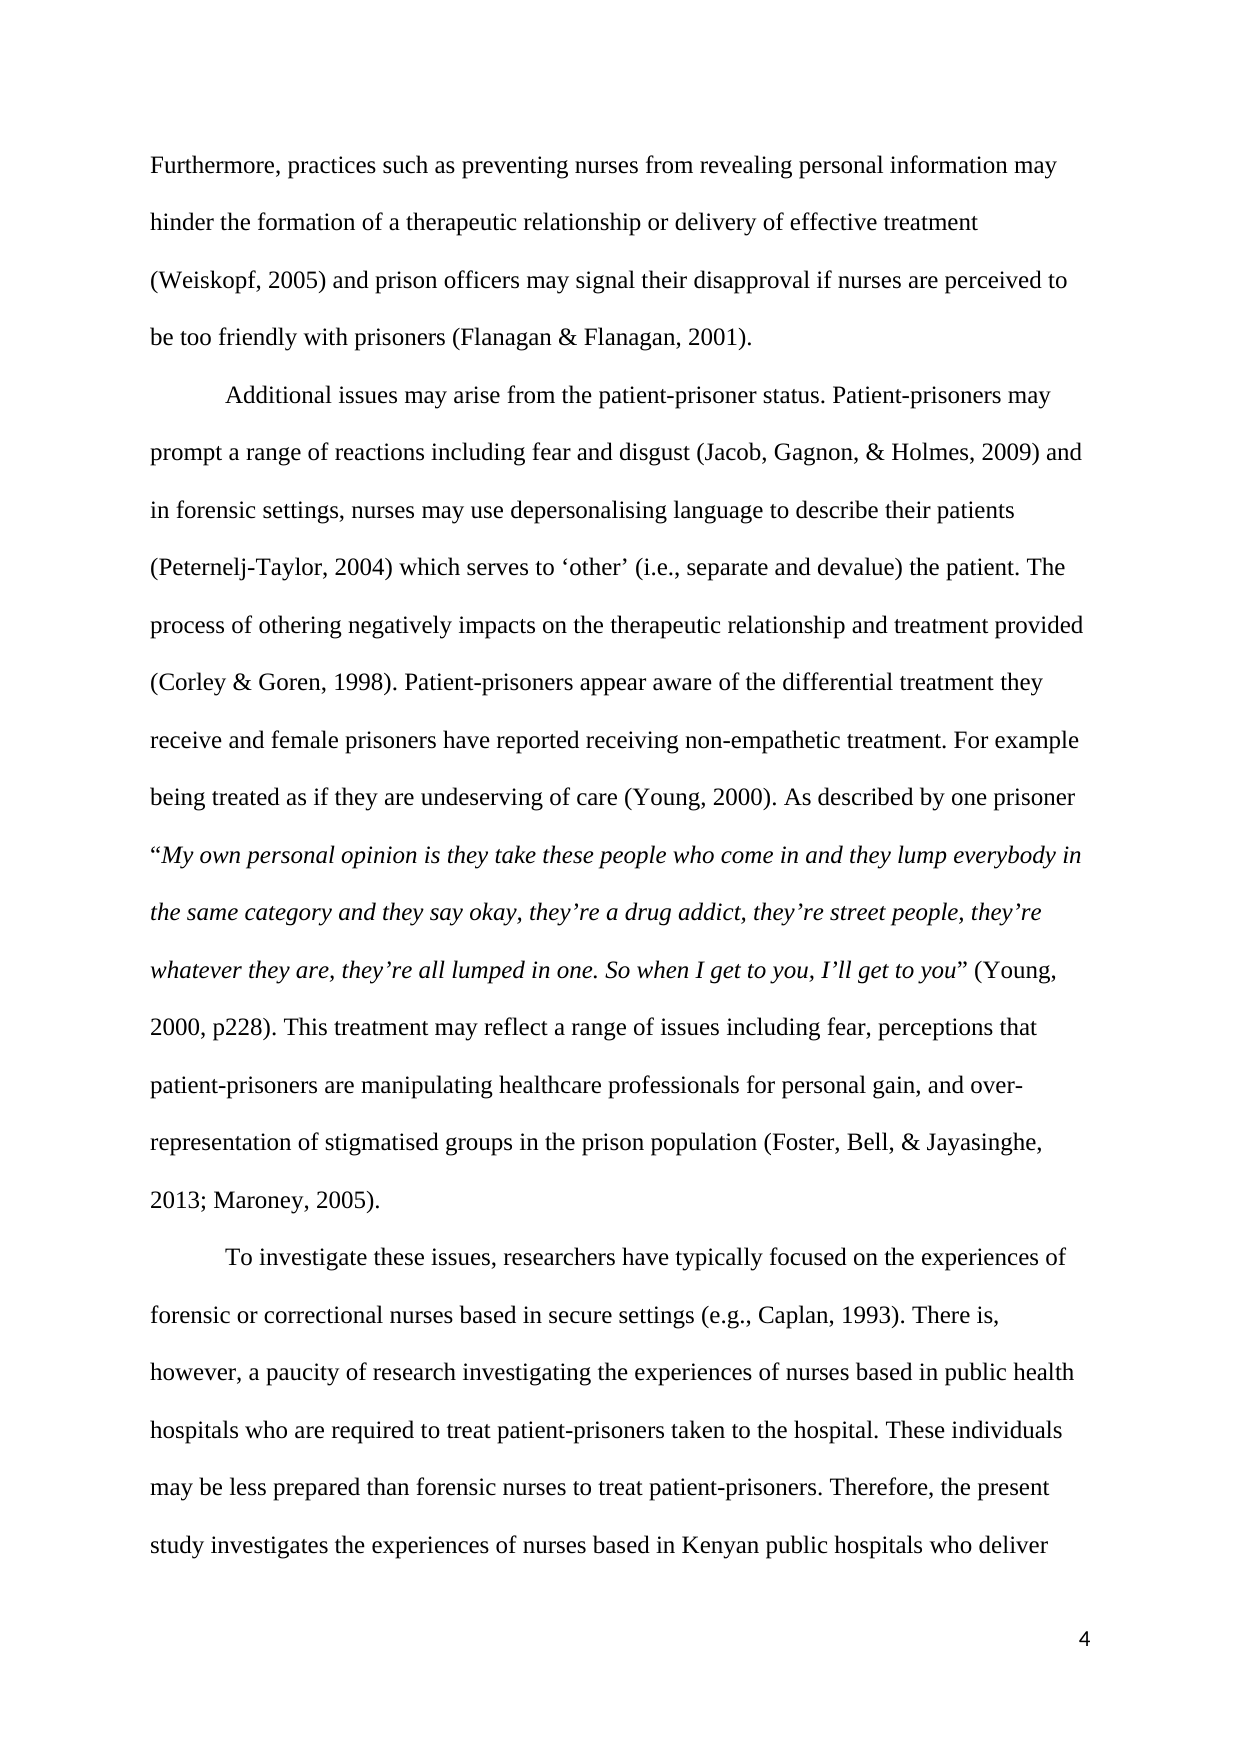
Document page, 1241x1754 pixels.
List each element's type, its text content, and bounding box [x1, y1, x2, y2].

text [150, 1242, 1090, 1559]
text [150, 150, 1090, 351]
text Additional issues may arise from the patient-prisoner status. Patient-prisoners may prompt a range of reactions including fear and disgust (Jacob, Gagnon, & Holmes, 2009) and in forensic settings, nurses may use depersonalising language to describe their patients (Peternelj-Taylor, 2004) which serves to ‘other’ (i.e., separate and devalue) the patient. The process of othering negatively impacts on the therapeutic relationship and treatment provided (Corley & Goren, 1998). Patient-prisoners appear aware of the differential treatment they receive and female prisoners have reported receiving non-empathetic treatment. For example being treated as if they are undeserving of care (Young, 2000). As described by one prisoner “My own personal opinion is they take these people who come in and they lump everybody in the same category and they say okay, they’re a drug addict, they’re street people, they’re whatever they are, they’re all lumped in one. So when I get to you, I’ll get to you” (Young, 2000, p228). This treatment may reflect a range of issues including fear, perceptions that patient-prisoners are manipulating healthcare professionals for personal gain, and over-representation of stigmatised groups in the prison population (Foster, Bell, & Jayasinghe, 2013; Maroney, 2005). [150, 380, 1090, 1214]
